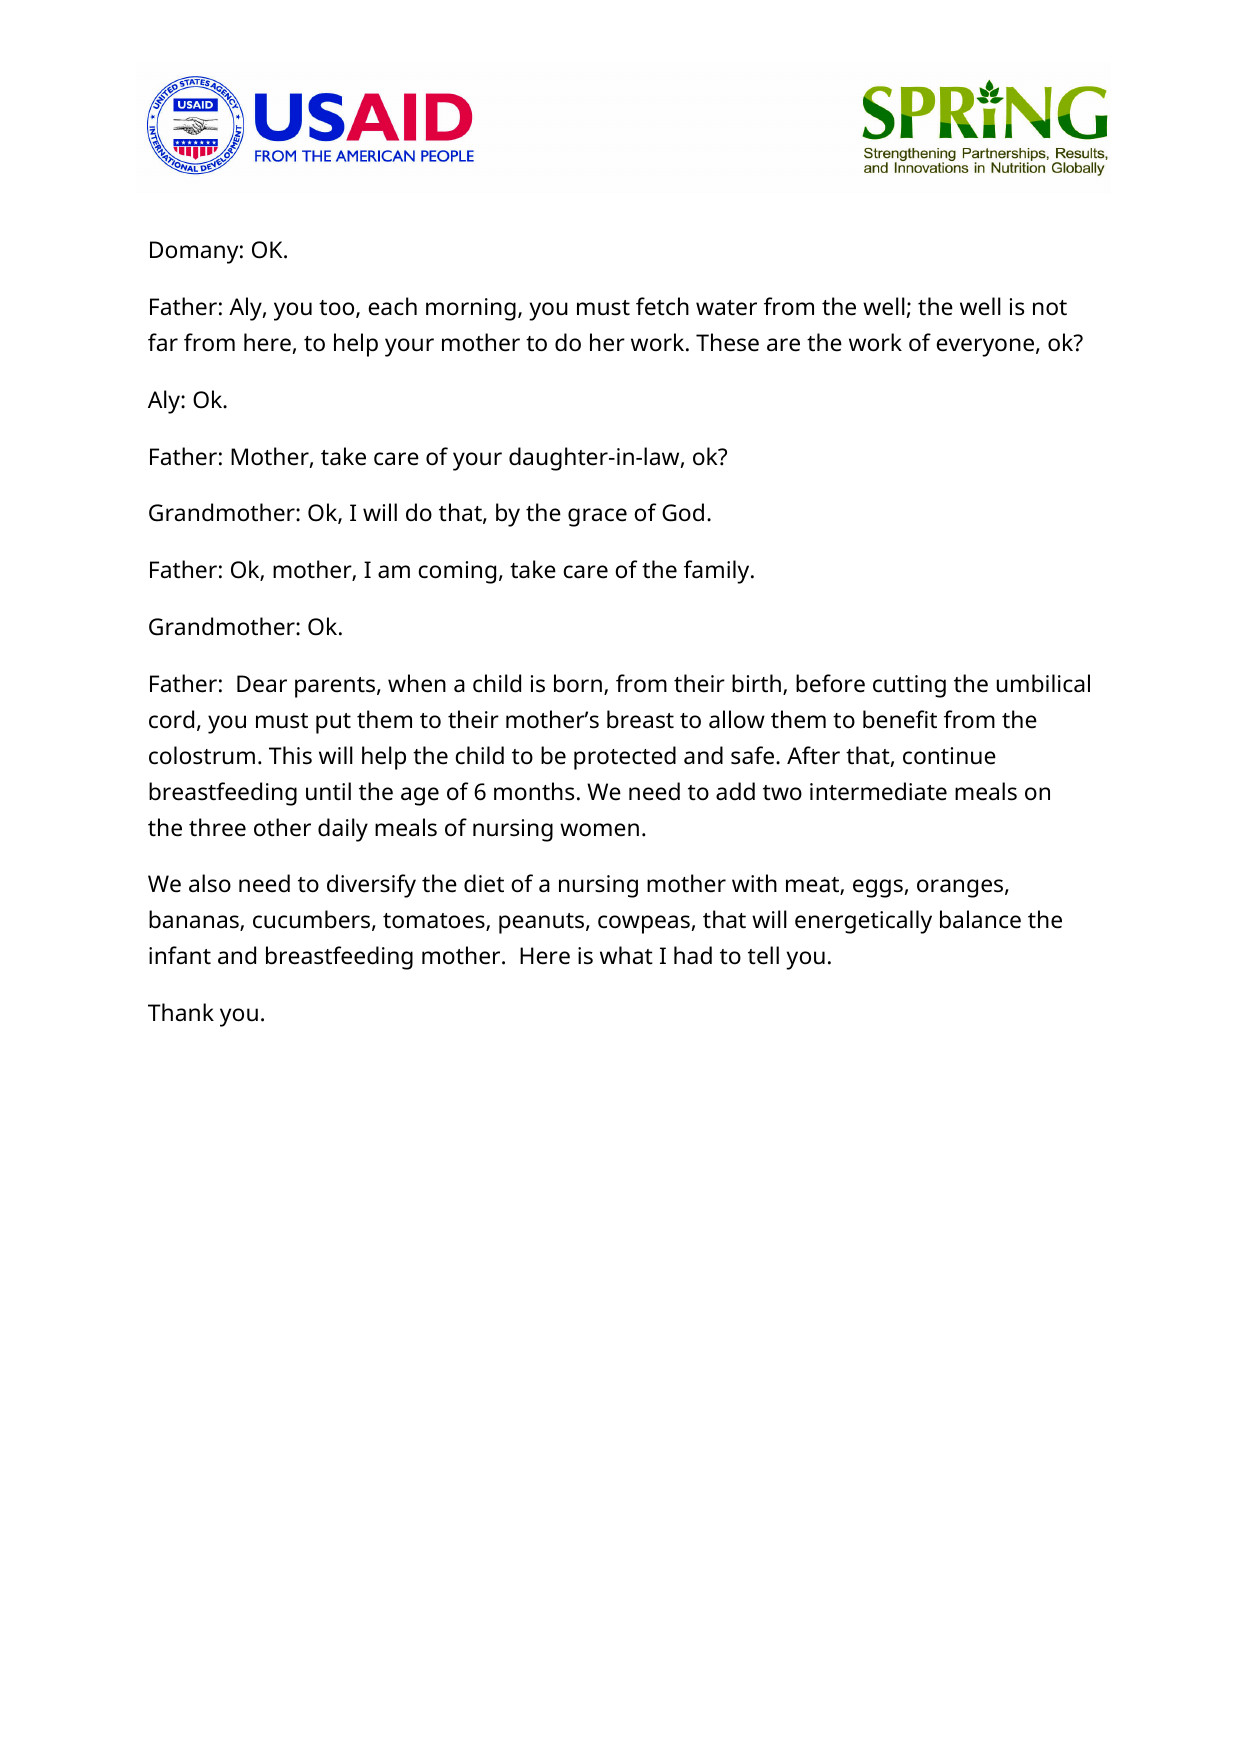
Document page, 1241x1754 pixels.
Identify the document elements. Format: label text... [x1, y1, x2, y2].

text Father: Ok, mother, I am coming, take care of the family. [148, 554, 1093, 585]
text Father: Mother, take care of your daughter-in-law, ok? [148, 441, 1093, 472]
text Grandmother: Ok, I will do that, by the grace of God. [148, 497, 1093, 529]
text Domany: OK. [148, 234, 1093, 266]
text Aly: Ok. [148, 384, 1093, 415]
text Grandmother: Ok. [148, 611, 1093, 642]
picture [135, 62, 1111, 193]
text We also need to diversify the diet of a nursing mother with meat, eggs, oranges, bananas, cucumbers, tomatoes, peanuts, cowpeas, that will energetically balance the infant and breastfeeding mother. Here is what I had to tell you. [148, 868, 1093, 971]
text Father: Dear parents, when a child is born, from their birth, before cutting the umbilical cord, you must put them to their mother’s breast to allow them to benefit from the colostrum. This will help the child to be protected and safe. After that, continue breastfeeding until the age of 6 months. We need to add two intermediate meals on the three other daily meals of nursing women. [148, 668, 1093, 843]
text Father: Aly, you too, each morning, you must fetch water from the well; the well is not far from here, to help your mother to do her work. These are the work of everyone, ok? [148, 291, 1093, 358]
text Thank you. [148, 997, 1093, 1028]
